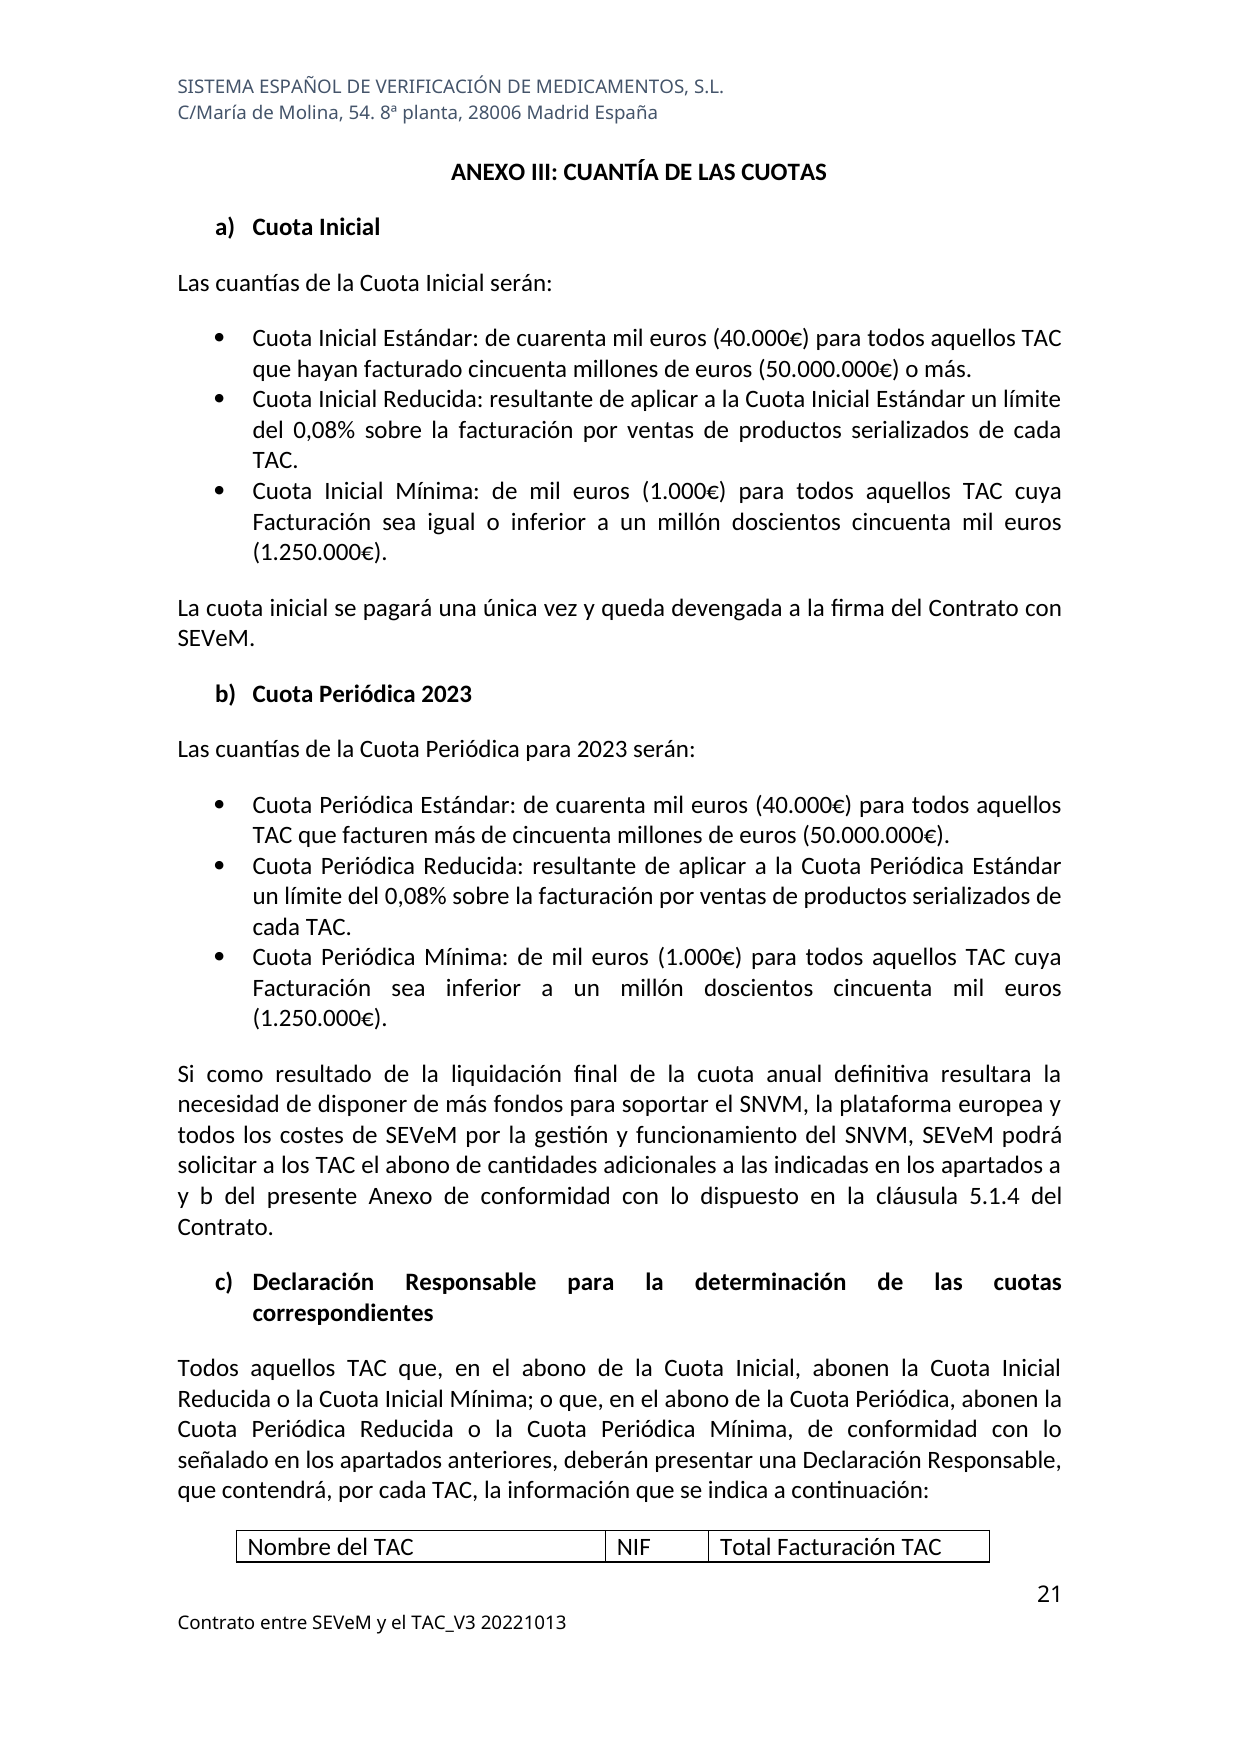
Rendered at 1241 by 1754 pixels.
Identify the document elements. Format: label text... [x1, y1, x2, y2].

text Las cuantías de la Cuota Periódica para 2023 serán: [177, 733, 1063, 764]
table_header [709, 1531, 989, 1561]
list Cuota Periódica Mínima: de mil euros (1.000€) para todos aquellos TAC cuya Facturación sea inferior a un millón doscientos cincuenta mil euros (1.250.000€). [215, 941, 1063, 1033]
list Cuota Inicial [215, 212, 1063, 242]
list Cuota Periódica Reducida: resultante de aplicar a la Cuota Periódica Estándar un límite del 0,08% sobre la facturación por ventas de productos serializados de cada TAC. [215, 850, 1063, 941]
text Todos aquellos TAC que, en el abono de la Cuota Inicial, abonen la Cuota Inicial Reducida o la Cuota Inicial Mínima; o que, en el abono de la Cuota Periódica, abonen la Cuota Periódica Reducida o la Cuota Periódica Mínima, de conformidad con lo señalado en los apartados anteriores, deberán presentar una Declaración Responsable, que contendrá, por cada TAC, la información que se indica a continuación: [177, 1352, 1063, 1505]
subtitle ANEXO III: CUANTÍA DE LAS CUOTAS [215, 156, 1063, 187]
text La cuota inicial se pagará una única vez y queda devengada a la firma del Contrato con SEVeM. [177, 592, 1063, 653]
list Cuota Inicial Mínima: de mil euros (1.000€) para todos aquellos TAC cuya Facturación sea igual o inferior a un millón doscientos cincuenta mil euros (1.250.000€). [215, 475, 1063, 567]
list Declaración Responsable para la determinación de las cuotas correspondientes [215, 1266, 1063, 1327]
list Cuota Inicial Reducida: resultante de aplicar a la Cuota Inicial Estándar un límite del 0,08% sobre la facturación por ventas de productos serializados de cada TAC. [215, 384, 1063, 475]
list Cuota Inicial Estándar: de cuarenta mil euros (40.000€) para todos aquellos TAC que hayan facturado cincuenta millones de euros (50.000.000€) o más. [215, 323, 1063, 384]
table_header NIF [606, 1531, 708, 1561]
list Cuota Periódica Estándar: de cuarenta mil euros (40.000€) para todos aquellos TAC que facturen más de cincuenta millones de euros (50.000.000€). [215, 789, 1063, 850]
text Las cuantías de la Cuota Inicial serán: [177, 267, 1063, 298]
list Cuota Periódica 2023 [215, 678, 1063, 708]
text Si como resultado de la liquidación final de la cuota anual definitiva resultara la necesidad de disponer de más fondos para soportar el SNVM, la plataforma europea y todos los costes de SEVeM por la gestión y funcionamiento del SNVM, SEVeM podrá solicitar a los TAC el abono de cantidades adicionales a las indicadas en los apartados a y b del presente Anexo de conformidad con lo dispuesto en la cláusula 5.1.4 del Contrato. [177, 1058, 1063, 1241]
table_header Nombre del TAC [237, 1531, 605, 1561]
